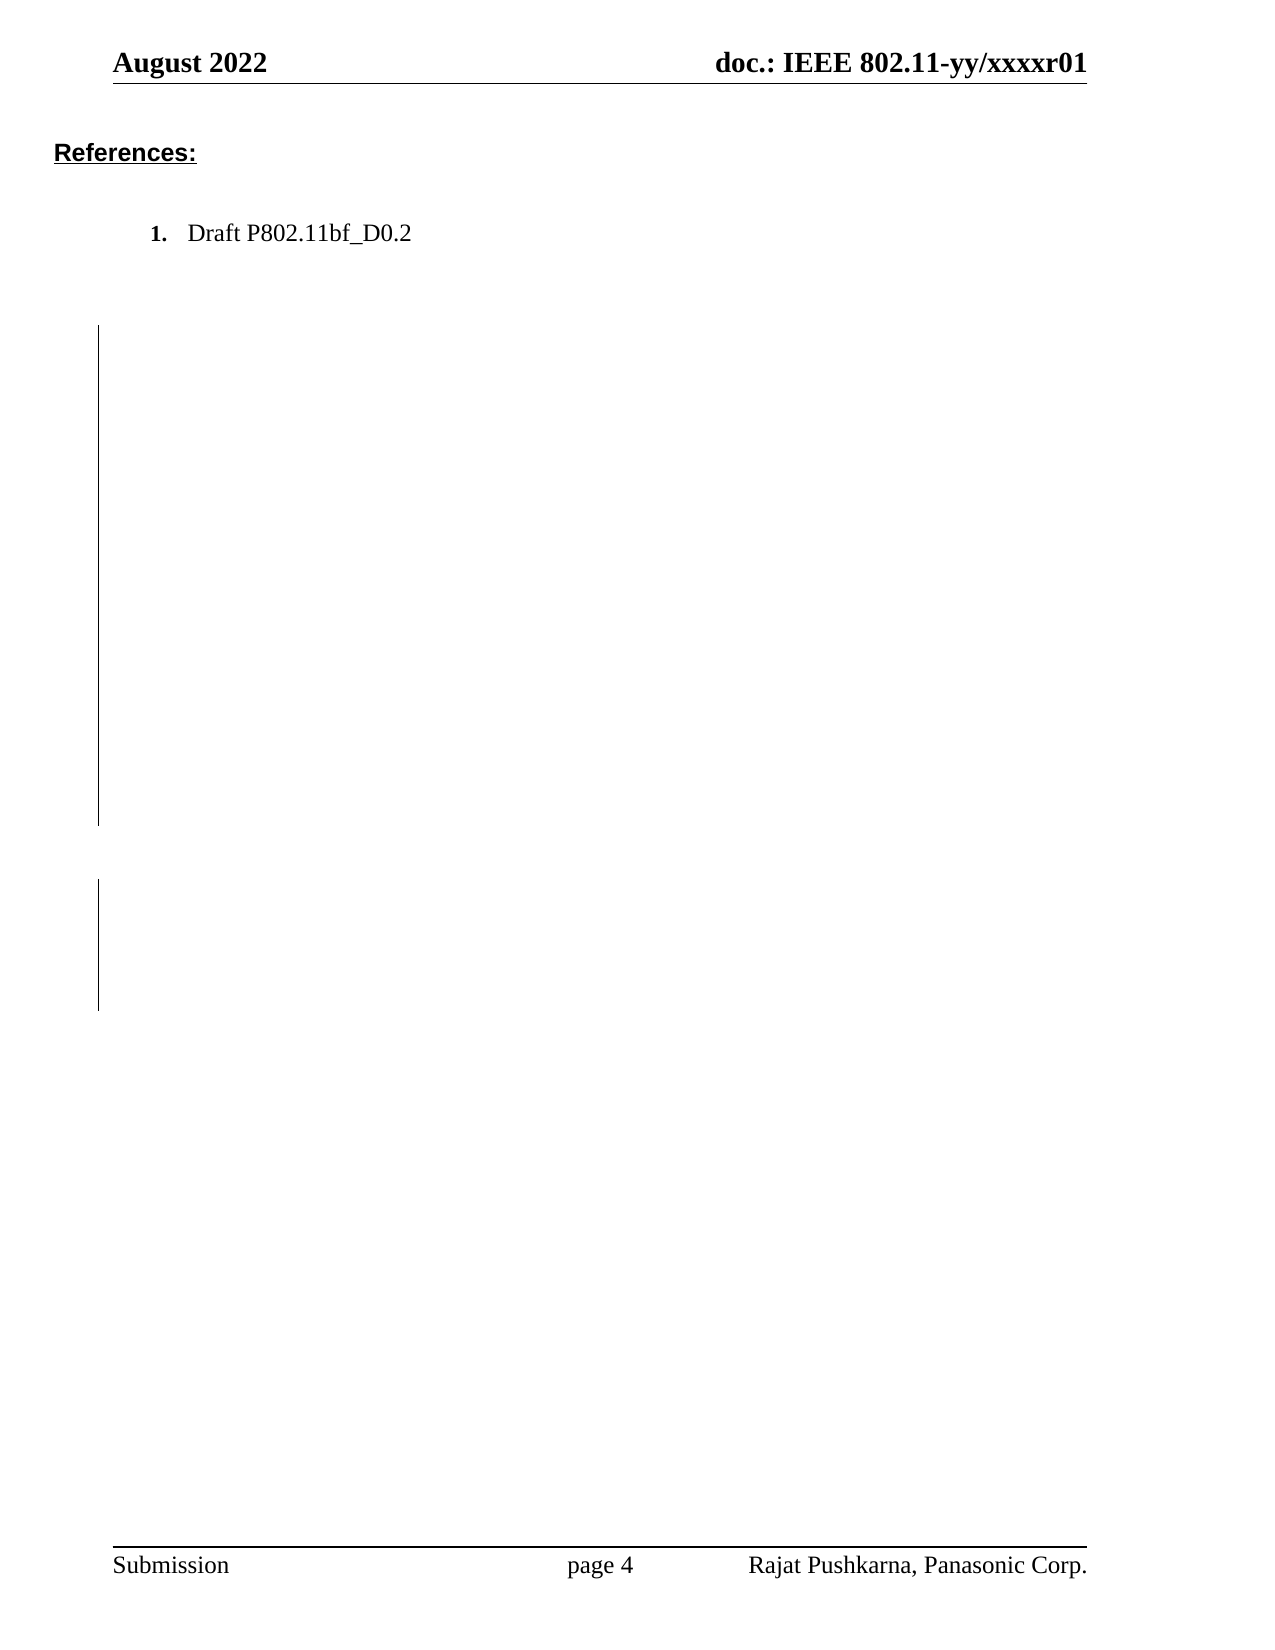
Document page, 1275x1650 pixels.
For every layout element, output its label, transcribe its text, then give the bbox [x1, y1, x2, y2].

text References: [53, 137, 1087, 166]
list Draft P802.11bf_D0.2 [150, 218, 1087, 246]
